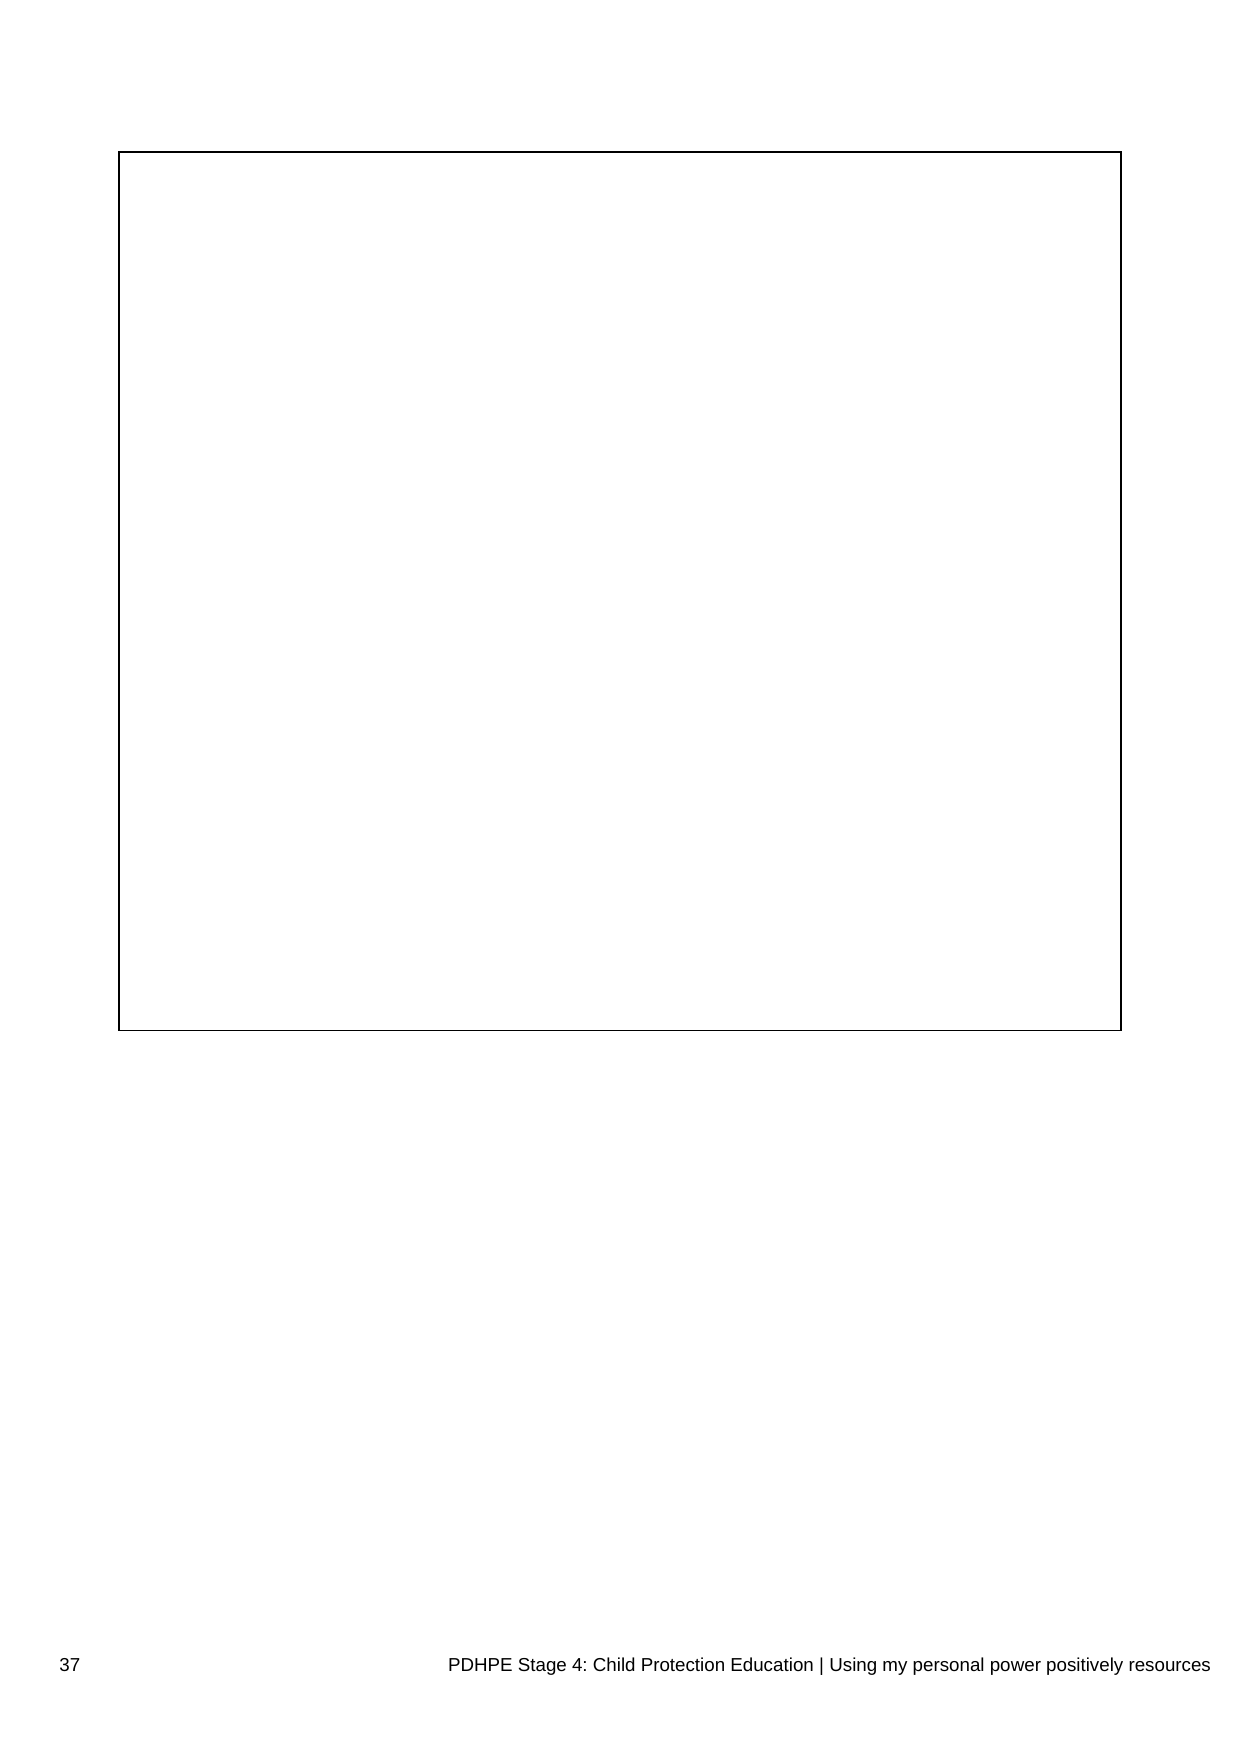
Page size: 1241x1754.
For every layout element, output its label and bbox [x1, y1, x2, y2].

table_header [120, 153, 1120, 1030]
